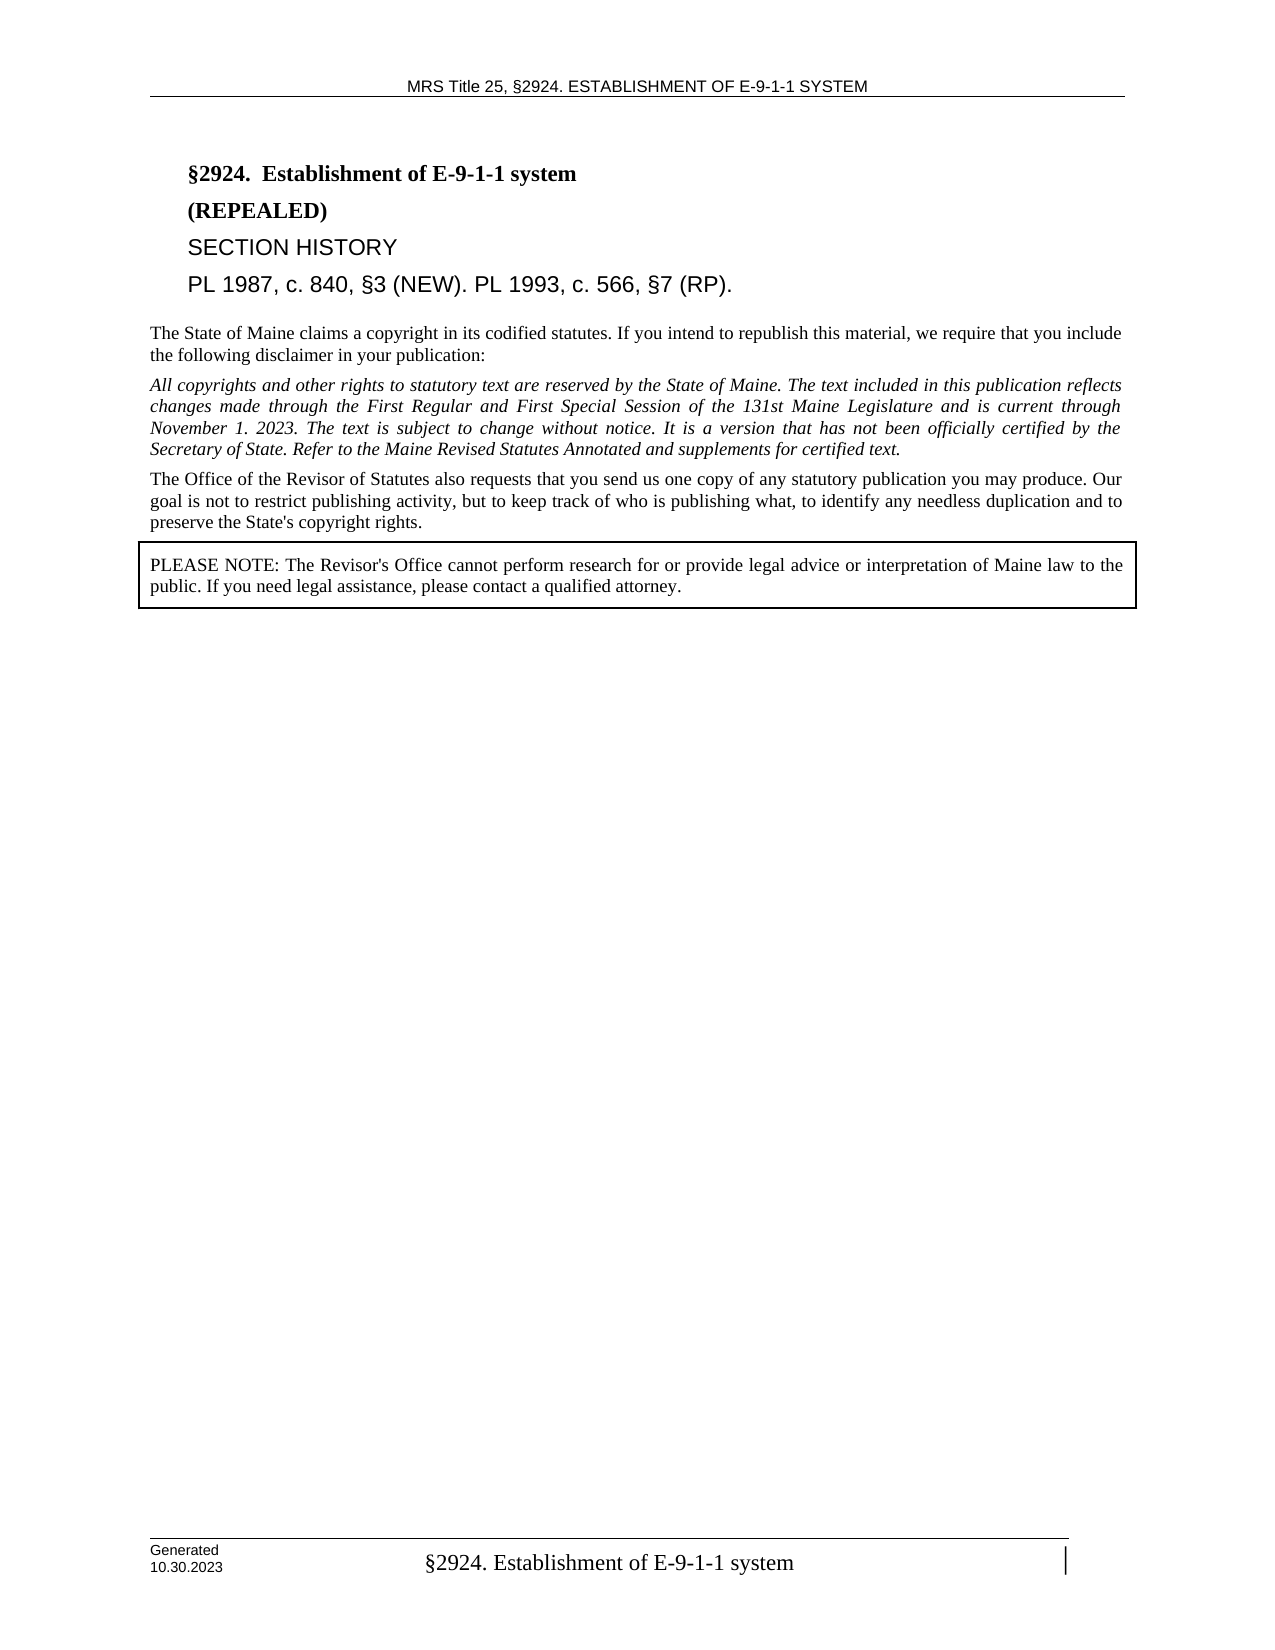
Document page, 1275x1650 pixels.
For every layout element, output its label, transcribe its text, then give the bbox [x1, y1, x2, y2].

text §2924. Establishment of E-9-1-1 system [187, 160, 1125, 187]
text All copyrights and other rights to statutory text are reserved by the State of Maine. The text included in this publication reflects changes made through the First Regular and First Special Session of the 131st Maine Legislature and is current through November 1. 2023 . The text is subject to change without notice. It is a version that has not been officially certified by the Secretary of State. Refer to the Maine Revised Statutes Annotated and supplements for certified text. [150, 373, 1125, 460]
text PLEASE NOTE: The Revisor's Office cannot perform research for or provide legal advice or interpretation of Maine law to the public. If you need legal assistance, please contact a qualified attorney. [140, 543, 1135, 607]
text The State of Maine claims a copyright in its codified statutes. If you intend to republish this material, we require that you include the following disclaimer in your publication: [150, 322, 1125, 365]
text The Office of the Revisor of Statutes also requests that you send us one copy of any statutory publication you may produce. Our goal is not to restrict publishing activity, but to keep track of who is publishing what, to identify any needless duplication and to preserve the State's copyright rights. [150, 468, 1125, 533]
text SECTION HISTORY [187, 234, 1125, 260]
text (REPEALED) [187, 197, 1125, 223]
text PL 1987, c. 840, §3 (NEW). PL 1993, c. 566, §7 (RP). [187, 271, 1125, 297]
